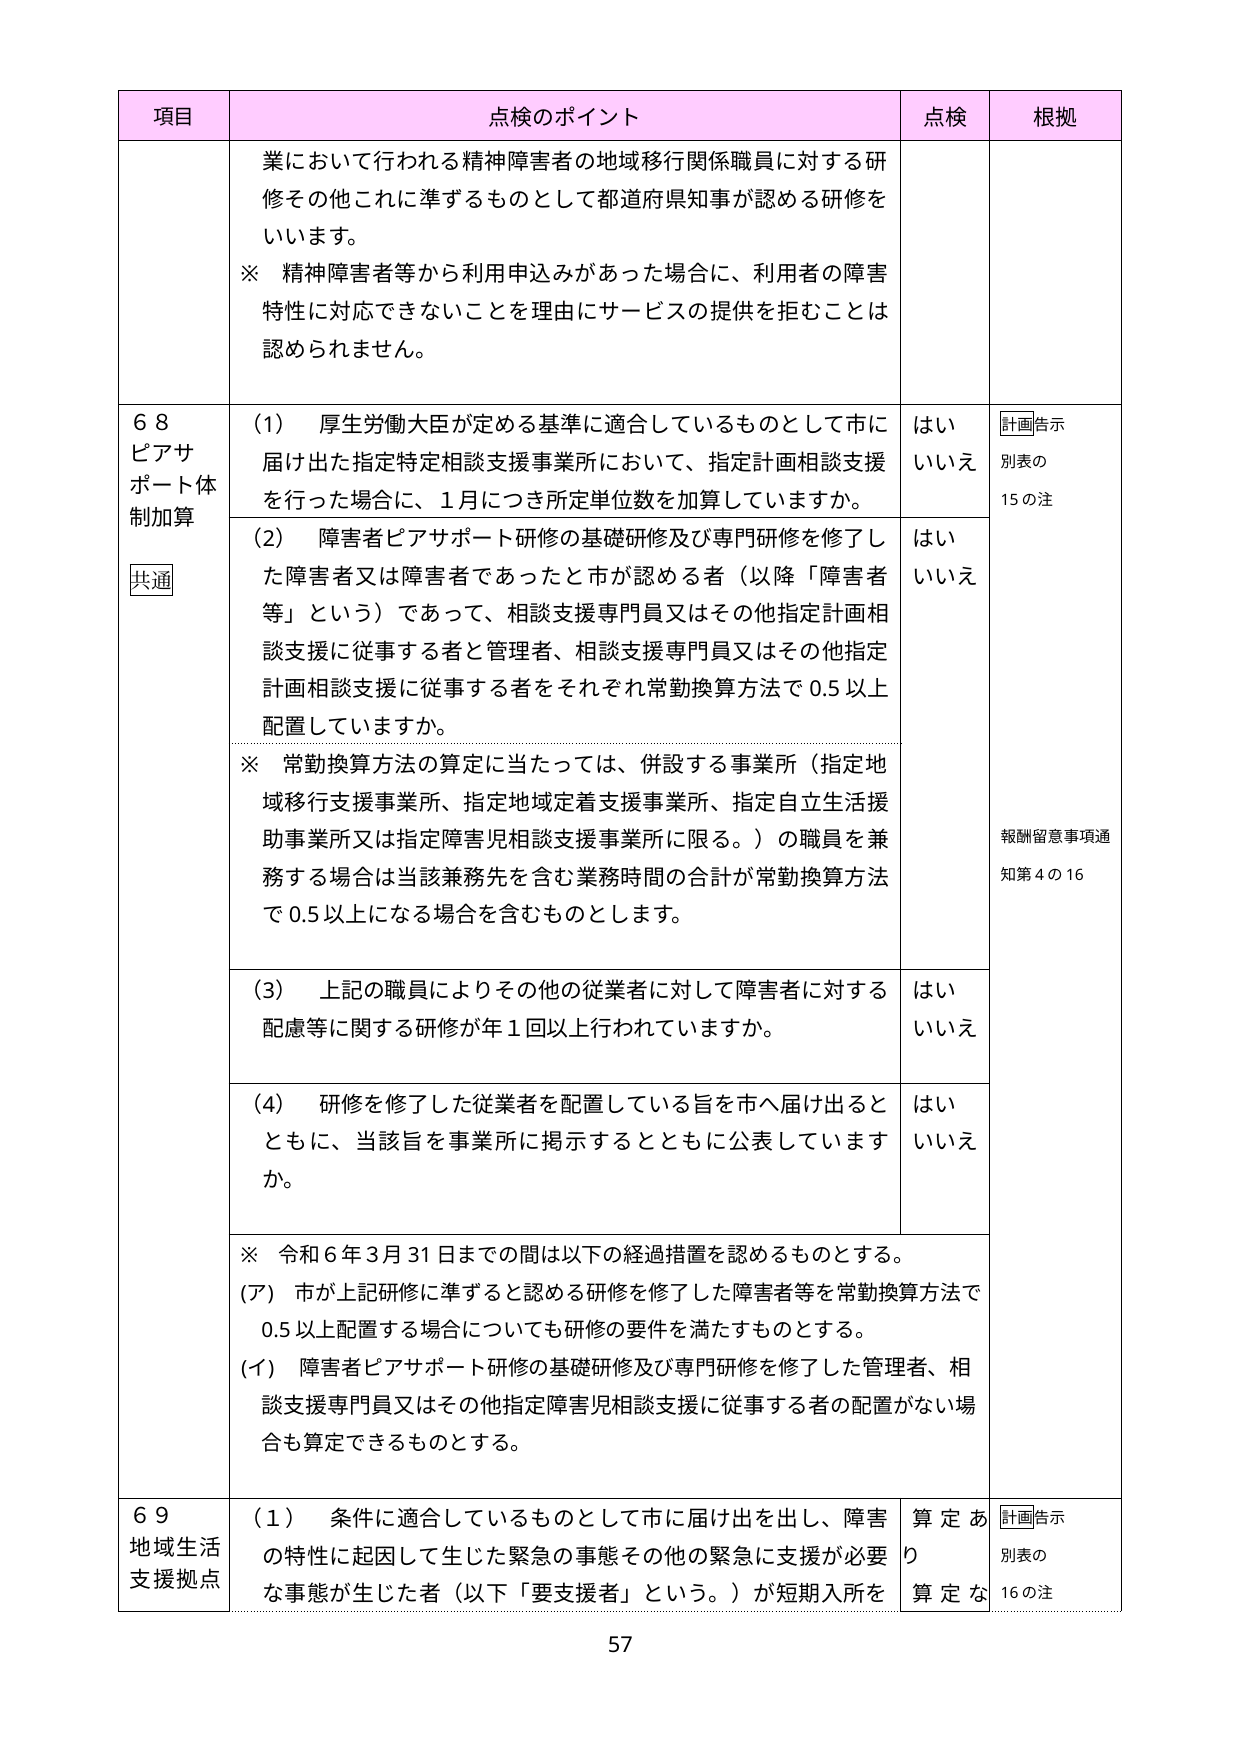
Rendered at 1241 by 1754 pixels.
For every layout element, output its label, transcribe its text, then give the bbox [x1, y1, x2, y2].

table_cell ※ 常勤換算方法の算定に当たっては、併設する事業所（指定地域移行支援事業所、指定地域定着支援事業所、指定自立生活援助事業所又は指定障害児相談支援事業所に限る。）の職員を兼務する場合は当該兼務先を含む業務時間の合計が常勤換算方法で0.5以上になる場合を含むものとします。 [230, 743, 900, 969]
table_header 項目 [119, 91, 229, 140]
table_cell 算定あり 算定なし [901, 1499, 989, 1611]
table_cell （2） 障害者ピアサポート研修の基礎研修及び専門研修を修了した障害者又は障害者であったと市が認める者（以降「障害者等」という）であって、相談支援専門員又はその他指定計画相談支援に従事する者と管理者、相談支援専門員又はその他指定計画相談支援に従事する者をそれぞれ常勤換算方法で0.5以上配置していますか。 [230, 518, 900, 743]
table_header 点検のポイント [230, 91, 900, 140]
table_cell はい いいえ [901, 970, 989, 1083]
table_cell 計画告示 別表の 15の注 報酬留意事項通知第4の16 [990, 405, 1121, 1497]
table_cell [119, 1499, 229, 1611]
table_cell はい いいえ [901, 1084, 989, 1234]
table_cell （4） 研修を修了した従業者を配置している旨を市へ届け出るとともに、当該旨を事業所に掲示するとともに公表していますか。 [230, 1084, 900, 1234]
table_cell （3） 上記の職員によりその他の従業者に対して障害者に対する配慮等に関する研修が年１回以上行われていますか。 [230, 970, 900, 1083]
table_header 点検 [901, 91, 989, 140]
table_cell （1） 厚生労働大臣が定める基準に適合しているものとして市に届け出た指定特定相談支援事業所において、指定計画相談支援を行った場合に、１月につき所定単位数を加算していますか。 [230, 405, 900, 517]
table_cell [230, 1499, 900, 1611]
table_cell ※ 令和６年３月31日までの間は以下の経過措置を認めるものとする。 (ア) 市が上記研修に準ずると認める研修を修了した障害者等を常勤換算方法で0.5以上配置する場合についても研修の要件を満たすものとする。 (イ) 障害者ピアサポート研修の基礎研修及び専門研修を修了した管理者、相談支援専門員又はその他指定障害児相談支援に従事する者の配置がない場合も算定できるものとする。 [230, 1235, 989, 1497]
table_cell はい いいえ [901, 405, 989, 517]
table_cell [230, 141, 900, 404]
table_cell ６８ ピアサポート体制加算 共通 [119, 405, 229, 1497]
table_header 根拠 [990, 91, 1121, 140]
table_cell 計画告示 別表の 16の注 [990, 1499, 1121, 1611]
table_cell はい いいえ [901, 518, 989, 969]
